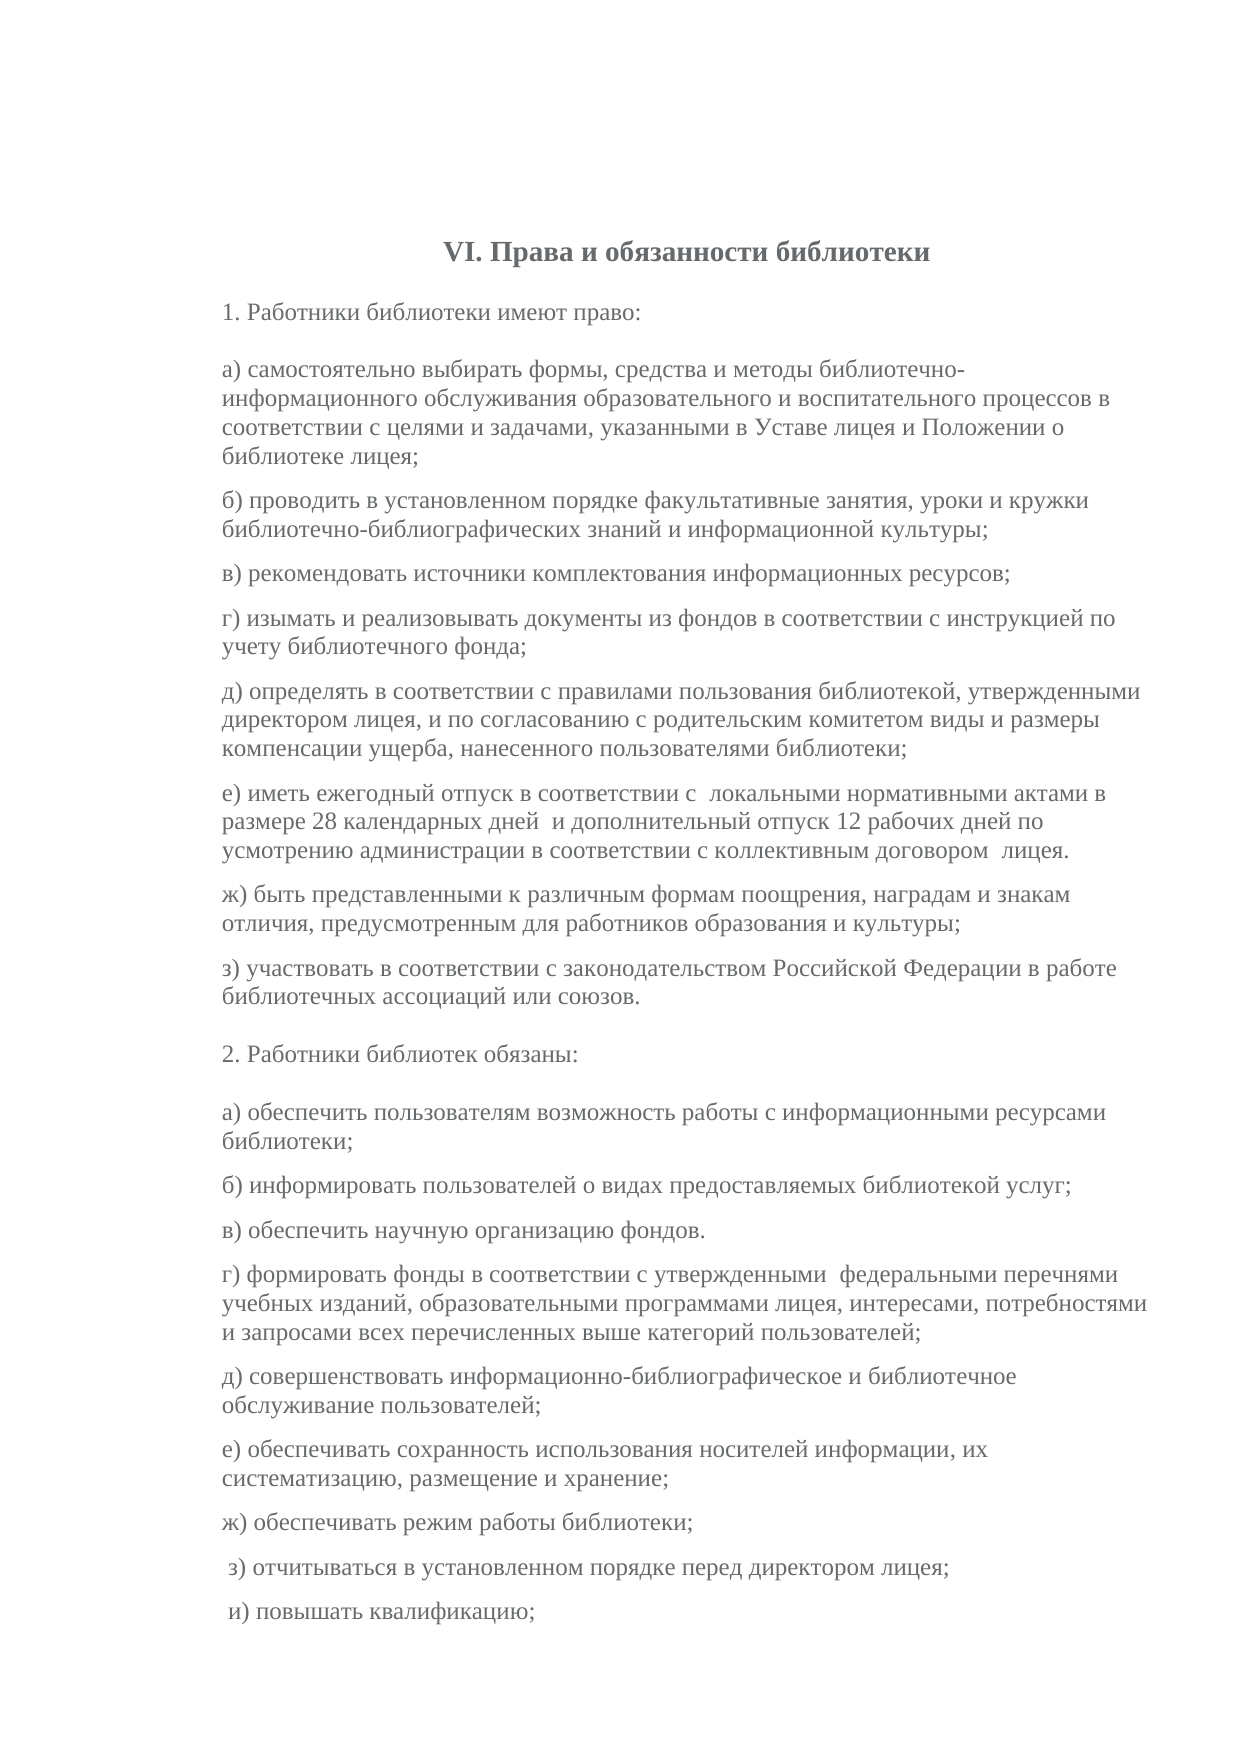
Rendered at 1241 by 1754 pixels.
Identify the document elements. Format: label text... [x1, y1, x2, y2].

text д) совершенствовать информационно-библиографическое и библиотечное обслуживание пользователей; [222, 1361, 1152, 1418]
text з) участвовать в соответствии с законодательством Российской Федерации в работе библиотечных ассоциаций или союзов. [222, 953, 1152, 1010]
text ж) обеспечивать режим работы библиотеки; [222, 1507, 1152, 1536]
text е) обеспечивать сохранность использования носителей информации, их систематизацию, размещение и хранение; [222, 1434, 1152, 1492]
text е) иметь ежегодный отпуск в соответствии с локальными нормативными актами в размере 28 календарных дней и дополнительный отпуск 12 рабочих дней по усмотрению администрации в соответствии с коллективным договором лицея. [222, 778, 1152, 864]
text в) обеспечить научную организацию фондов. [222, 1215, 1152, 1243]
text д) определять в соответствии с правилами пользования библиотекой, утвержденными директором лицея, и по согласованию с родительским комитетом виды и размеры компенсации ущерба, нанесенного пользователями библиотеки; [222, 676, 1152, 762]
text б) информировать пользователей о видах предоставляемых библиотекой услуг; [222, 1170, 1152, 1199]
text з) отчитываться в установленном порядке перед директором лицея; [222, 1552, 1152, 1580]
text а) самостоятельно выбирать формы, средства и методы библиотечно-информационного обслуживания образовательного и воспитательного процессов в соответствии с целями и задачами, указанными в Уставе лицея и Положении о библиотеке лицея; [222, 354, 1152, 469]
text г) изымать и реализовывать документы из фондов в соответствии с инструкцией по учету библиотечного фонда; [222, 603, 1152, 660]
text г) формировать фонды в соответствии с утвержденными федеральными перечнями учебных изданий, образовательными программами лицея, интересами, потребностями и запросами всех перечисленных выше категорий пользователей; [222, 1259, 1152, 1345]
text 1. Работники библиотеки имеют право: [222, 297, 1152, 325]
text 2. Работники библиотек обязаны: [222, 1039, 1152, 1068]
text ж) быть представленными к различным формам поощрения, наградам и знакам отличия, предусмотренным для работников образования и культуры; [222, 879, 1152, 937]
text в) рекомендовать источники комплектования информационных ресурсов; [222, 558, 1152, 587]
text VI. Права и обязанности библиотеки [222, 234, 1152, 267]
text и) повышать квалификацию; [222, 1596, 1152, 1625]
text б) проводить в установленном порядке факультативные занятия, уроки и кружки библиотечно-библиографических знаний и информационной культуры; [222, 485, 1152, 543]
text а) обеспечить пользователям возможность работы с информационными ресурсами библиотеки; [222, 1097, 1152, 1155]
